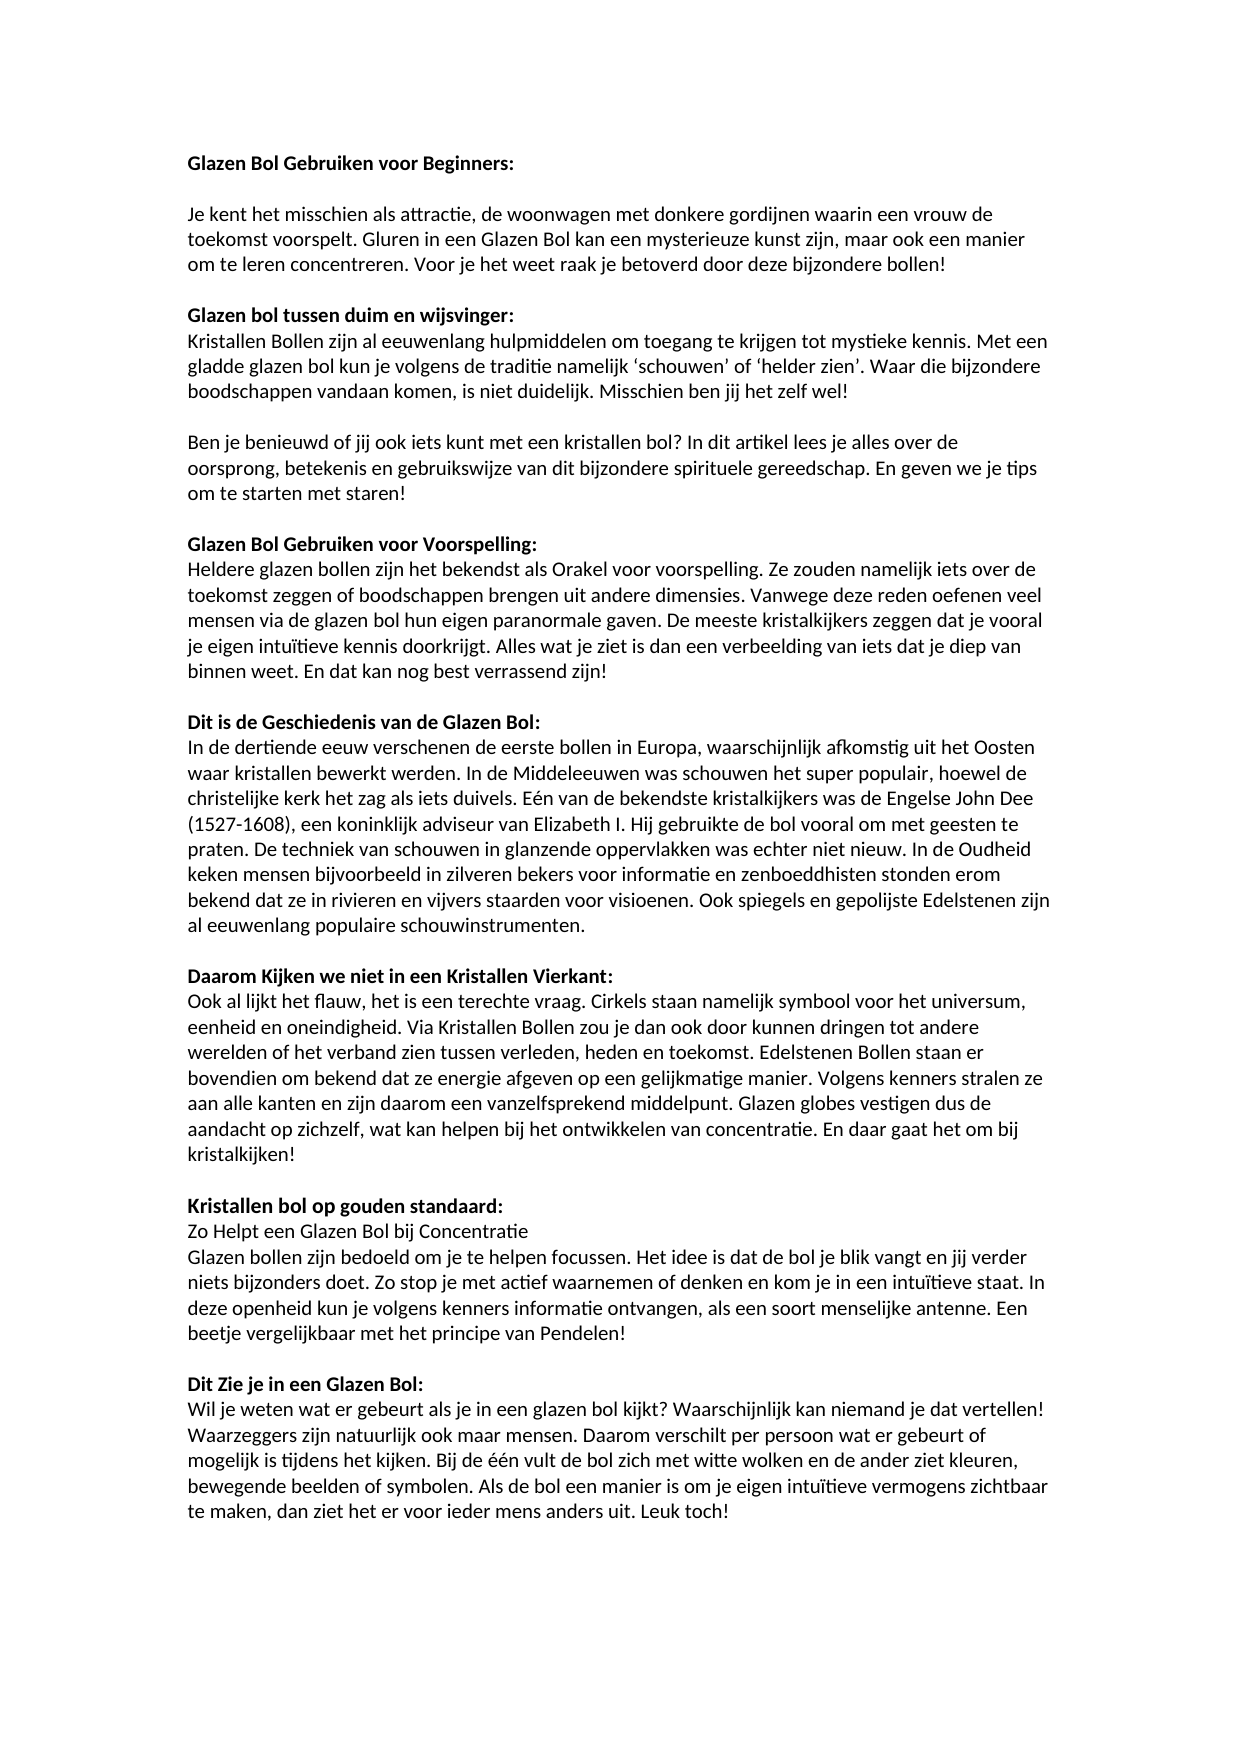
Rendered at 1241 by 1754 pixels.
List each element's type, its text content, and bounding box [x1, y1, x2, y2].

text Zo Helpt een Glazen Bol bij Concentratie [187, 1219, 1053, 1244]
text Glazen Bol Gebruiken voor Beginners: [187, 150, 1053, 175]
text Dit Zie je in een Glazen Bol: [187, 1371, 1053, 1397]
text Glazen bollen zijn bedoeld om je te helpen focussen. Het idee is dat de bol je blik vangt en jij verder niets bijzonders doet. Zo stop je met actief waarnemen of denken en kom je in een intuïtieve staat. In deze openheid kun je volgens kenners informatie ontvangen, als een soort menselijke antenne. Een beetje vergelijkbaar met het principe van Pendelen! [187, 1244, 1053, 1346]
text Daarom Kijken we niet in een Kristallen Vierkant: [187, 963, 1053, 989]
text Heldere glazen bollen zijn het bekendst als Orakel voor voorspelling. Ze zouden namelijk iets over de toekomst zeggen of boodschappen brengen uit andere dimensies. Vanwege deze reden oefenen veel mensen via de glazen bol hun eigen paranormale gaven. De meeste kristalkijkers zeggen dat je vooral je eigen intuïtieve kennis doorkrijgt. Alles wat je ziet is dan een verbeelding van iets dat je diep van binnen weet. En dat kan nog best verrassend zijn! [187, 557, 1053, 684]
text Ben je benieuwd of jij ook iets kunt met een kristallen bol? In dit artikel lees je alles over de oorsprong, betekenis en gebruikswijze van dit bijzondere spirituele gereedschap. En geven we je tips om te starten met staren! [187, 429, 1053, 506]
text Je kent het misschien als attractie, de woonwagen met donkere gordijnen waarin een vrouw de toekomst voorspelt. Gluren in een Glazen Bol kan een mysterieuze kunst zijn, maar ook een manier om te leren concentreren. Voor je het weet raak je betoverd door deze bijzondere bollen! [187, 201, 1053, 277]
text Kristallen bol op gouden standaard: [187, 1192, 1053, 1219]
text Wil je weten wat er gebeurt als je in een glazen bol kijkt? Waarschijnlijk kan niemand je dat vertellen! Waarzeggers zijn natuurlijk ook maar mensen. Daarom verschilt per persoon wat er gebeurt of mogelijk is tijdens het kijken. Bij de één vult de bol zich met witte wolken en de ander ziet kleuren, bewegende beelden of symbolen. Als de bol een manier is om je eigen intuïtieve vermogens zichtbaar te maken, dan ziet het er voor ieder mens anders uit. Leuk toch! [187, 1397, 1053, 1524]
text Dit is de Geschiedenis van de Glazen Bol: [187, 709, 1053, 734]
text In de dertiende eeuw verschenen de eerste bollen in Europa, waarschijnlijk afkomstig uit het Oosten waar kristallen bewerkt werden. In de Middeleeuwen was schouwen het super populair, hoewel de christelijke kerk het zag als iets duivels. Eén van de bekendste kristalkijkers was de Engelse John Dee (1527-1608), een koninklijk adviseur van Elizabeth I. Hij gebruikte de bol vooral om met geesten te praten. De techniek van schouwen in glanzende oppervlakken was echter niet nieuw. In de Oudheid keken mensen bijvoorbeeld in zilveren bekers voor informatie en zenboeddhisten stonden erom bekend dat ze in rivieren en vijvers staarden voor visioenen. Ook spiegels en gepolijste Edelstenen zijn al eeuwenlang populaire schouwinstrumenten. [187, 734, 1053, 938]
text Kristallen Bollen zijn al eeuwenlang hulpmiddelen om toegang te krijgen tot mystieke kennis. Met een gladde glazen bol kun je volgens de traditie namelijk ‘schouwen’ of ‘helder zien’. Waar die bijzondere boodschappen vandaan komen, is niet duidelijk. Misschien ben jij het zelf wel! [187, 328, 1053, 404]
text Glazen bol tussen duim en wijsvinger: [187, 302, 1053, 328]
text Glazen Bol Gebruiken voor Voorspelling: [187, 531, 1053, 557]
text Ook al lijkt het flauw, het is een terechte vraag. Cirkels staan namelijk symbool voor het universum, eenheid en oneindigheid. Via Kristallen Bollen zou je dan ook door kunnen dringen tot andere werelden of het verband zien tussen verleden, heden en toekomst. Edelstenen Bollen staan er bovendien om bekend dat ze energie afgeven op een gelijkmatige manier. Volgens kenners stralen ze aan alle kanten en zijn daarom een vanzelfsprekend middelpunt. Glazen globes vestigen dus de aandacht op zichzelf, wat kan helpen bij het ontwikkelen van concentratie. En daar gaat het om bij kristalkijken! [187, 989, 1053, 1167]
